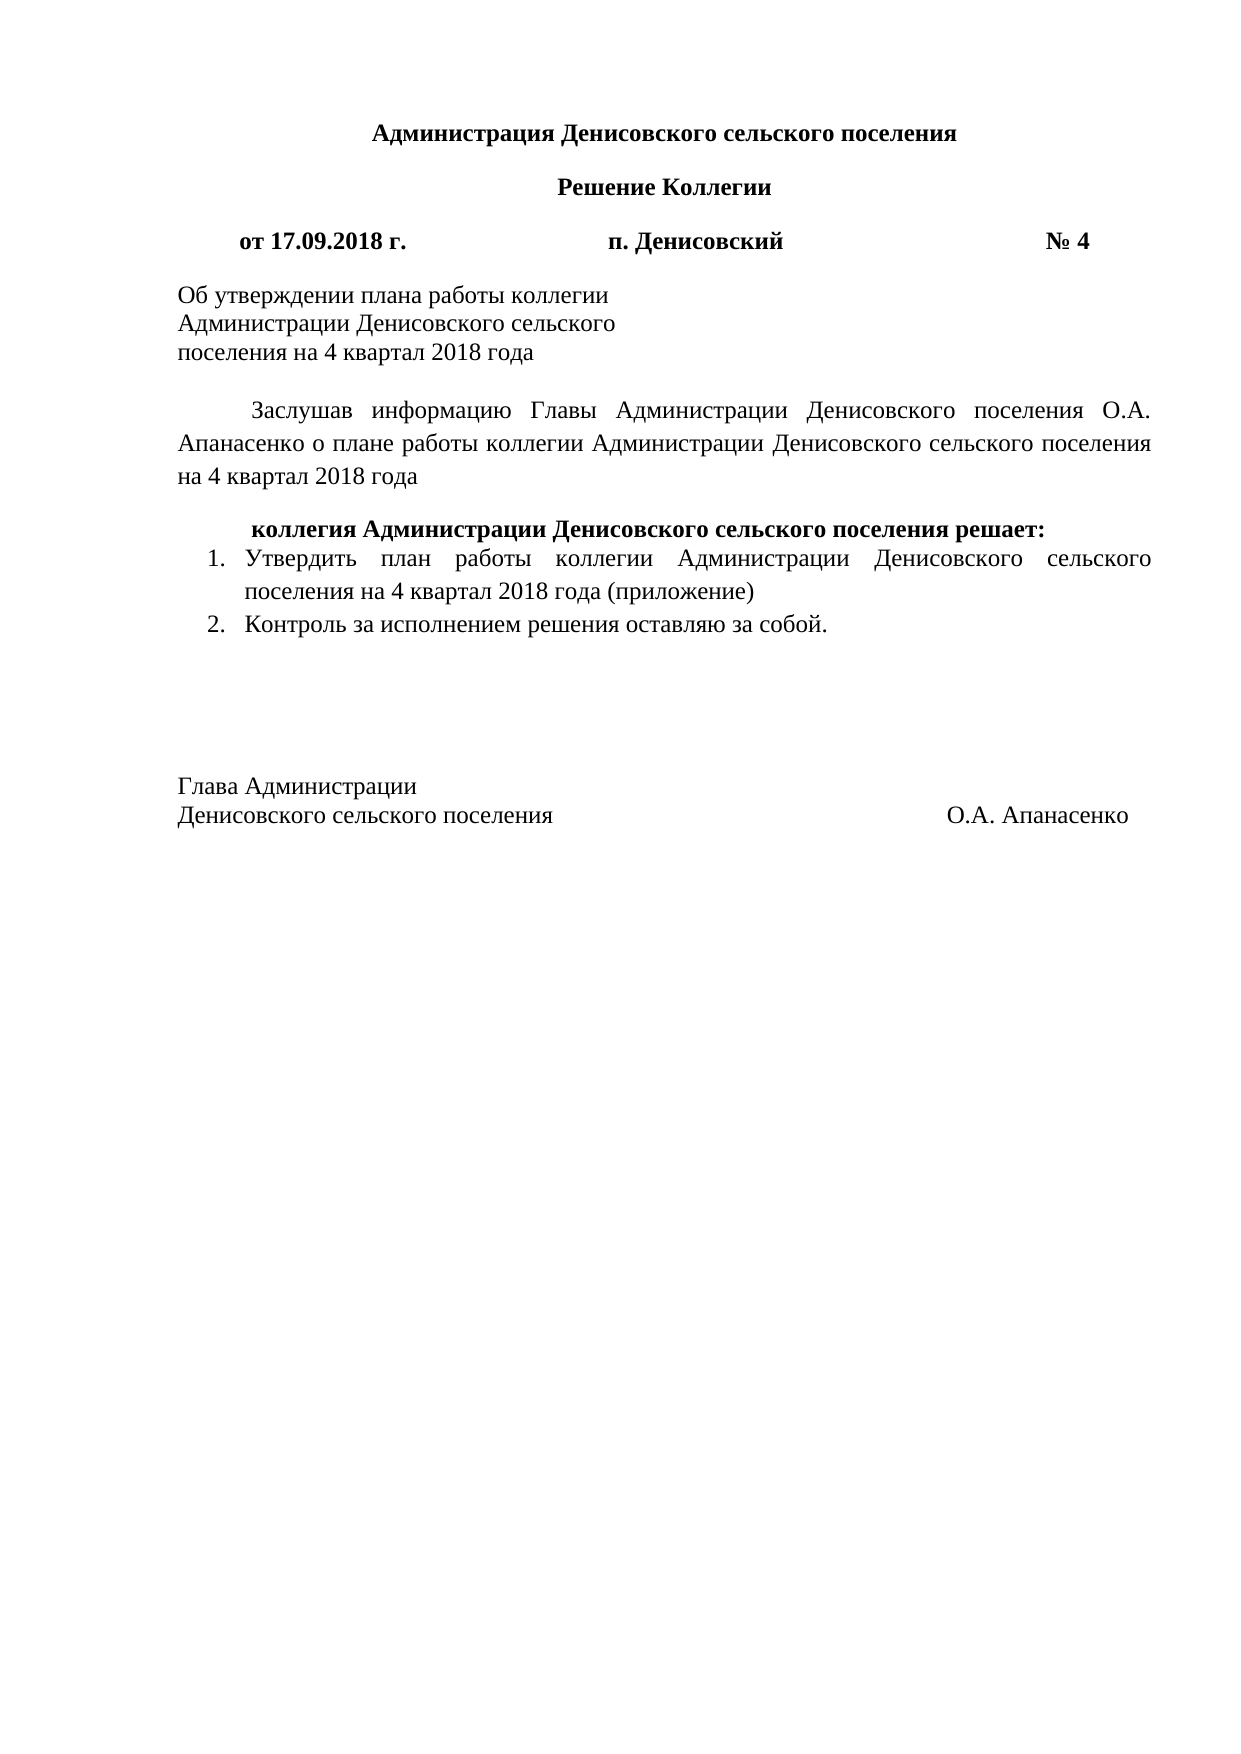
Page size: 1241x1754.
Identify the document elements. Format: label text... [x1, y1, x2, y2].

text коллегия Администрации Денисовского сельского поселения решает: [177, 514, 1152, 543]
text Глава Администрации [177, 771, 1152, 800]
text Заслушав информацию Главы Администрации Денисовского поселения О.А. Апанасенко о плане работы коллегии Администрации Денисовского сельского поселения на 4 квартал 2018 года [177, 395, 1152, 489]
text Об утверждении плана работы коллегии [177, 280, 1152, 308]
text Администрации Денисовского сельского [177, 308, 1152, 337]
text Денисовского сельского поселения О.А. Апанасенко [177, 800, 1152, 828]
text от 17.09.2018 г. п. Денисовский № 4 [177, 226, 1152, 254]
text поселения на 4 квартал 2018 года [177, 337, 1152, 366]
text Администрация Денисовского сельского поселения [177, 118, 1152, 147]
list Контроль за исполнением решения оставляю за собой. [207, 609, 1152, 638]
text Решение Коллегии [177, 172, 1152, 201]
list Утвердить план работы коллегии Администрации Денисовского сельского поселения на 4 квартал 2018 года (приложение) [207, 543, 1152, 605]
